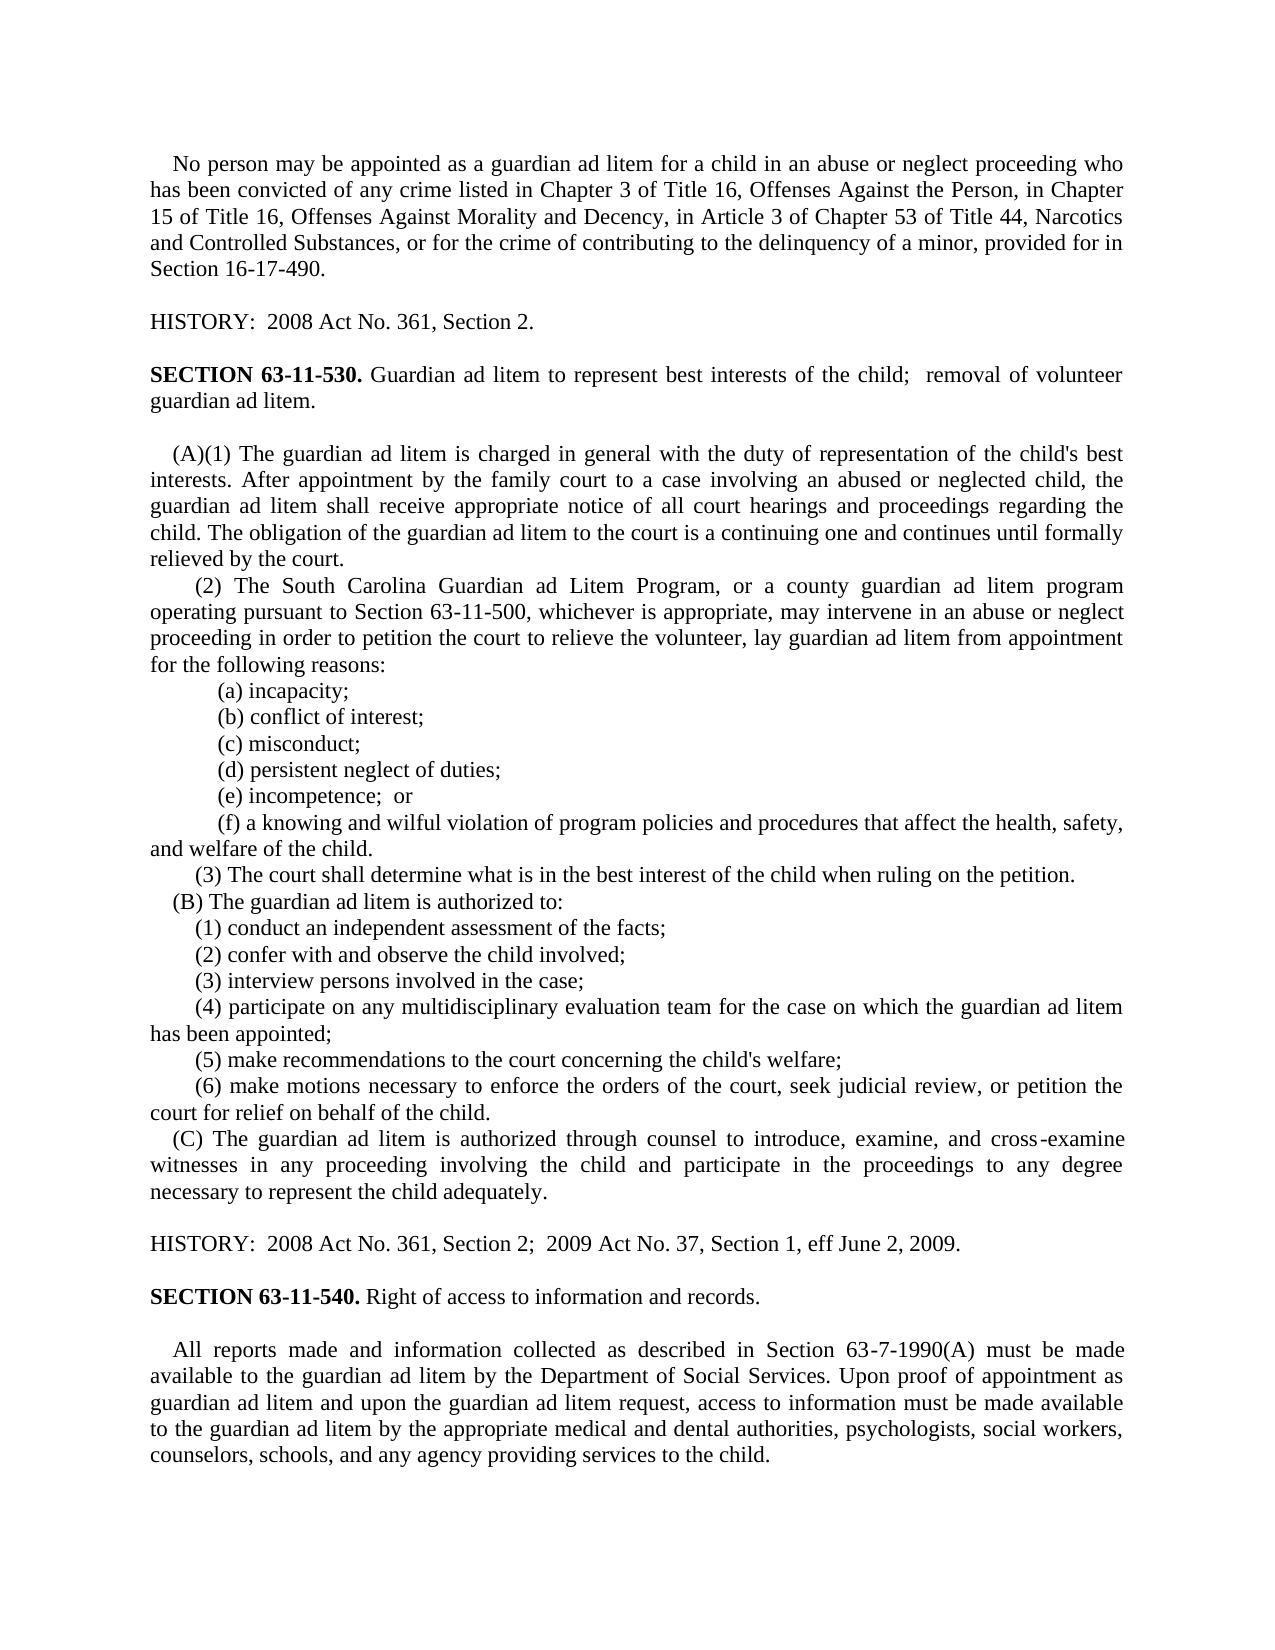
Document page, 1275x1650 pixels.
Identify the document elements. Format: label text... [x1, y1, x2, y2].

text (e) incompetence; or [150, 782, 1125, 809]
text (C) The guardian ad litem is authorized through counsel to introduce, examine, and cross-examine witnesses in any proceeding involving the child and participate in the proceedings to any degree necessary to represent the child adequately. [150, 1125, 1125, 1204]
text (a) incapacity; [150, 677, 1125, 703]
text SECTION 63-11-530. Guardian ad litem to represent best interests of the child; removal of volunteer guardian ad litem. [150, 361, 1125, 413]
text (6) make motions necessary to enforce the orders of the court, seek judicial review, or petition the court for relief on behalf of the child. [150, 1072, 1125, 1125]
text SECTION 63-11-540. Right of access to information and records. [150, 1283, 1125, 1309]
text (B) The guardian ad litem is authorized to: [150, 888, 1125, 914]
text (4) participate on any multidisciplinary evaluation team for the case on which the guardian ad litem has been appointed; [150, 993, 1125, 1046]
text (d) persistent neglect of duties; [150, 756, 1125, 782]
text HISTORY: 2008 Act No. 361, Section 2. [150, 308, 1125, 334]
text (5) make recommendations to the court concerning the child's welfare; [150, 1046, 1125, 1072]
text (2) The South Carolina Guardian ad Litem Program, or a county guardian ad litem program operating pursuant to Section 63-11-500, whichever is appropriate, may intervene in an abuse or neglect proceeding in order to petition the court to relieve the volunteer, lay guardian ad litem from appointment for the following reasons: [150, 572, 1125, 677]
text (2) confer with and observe the child involved; [150, 941, 1125, 967]
text (c) misconduct; [150, 730, 1125, 756]
text (3) interview persons involved in the case; [150, 967, 1125, 993]
text HISTORY: 2008 Act No. 361, Section 2; 2009 Act No. 37, Section 1, eff June 2, 2009. [150, 1231, 1125, 1257]
text (A)(1) The guardian ad litem is charged in general with the duty of representation of the child's best interests. After appointment by the family court to a case involving an abused or neglected child, the guardian ad litem shall receive appropriate notice of all court hearings and proceedings regarding the child. The obligation of the guardian ad litem to the court is a continuing one and continues until formally relieved by the court. [150, 440, 1125, 572]
text No person may be appointed as a guardian ad litem for a child in an abuse or neglect proceeding who has been convicted of any crime listed in Chapter 3 of Title 16, Offenses Against the Person, in Chapter 15 of Title 16, Offenses Against Morality and Decency, in Article 3 of Chapter 53 of Title 44, Narcotics and Controlled Substances, or for the crime of contributing to the delinquency of a minor, provided for in Section 16-17-490. [150, 150, 1125, 282]
text (b) conflict of interest; [150, 703, 1125, 730]
text (1) conduct an independent assessment of the facts; [150, 914, 1125, 941]
text (f) a knowing and wilful violation of program policies and procedures that affect the health, safety, and welfare of the child. [150, 809, 1125, 862]
text (3) The court shall determine what is in the best interest of the child when ruling on the petition. [150, 862, 1125, 888]
text All reports made and information collected as described in Section 63-7-1990(A) must be made available to the guardian ad litem by the Department of Social Services. Upon proof of appointment as guardian ad litem and upon the guardian ad litem request, access to information must be made available to the guardian ad litem by the appropriate medical and dental authorities, psychologists, social workers, counselors, schools, and any agency providing services to the child. [150, 1336, 1125, 1468]
